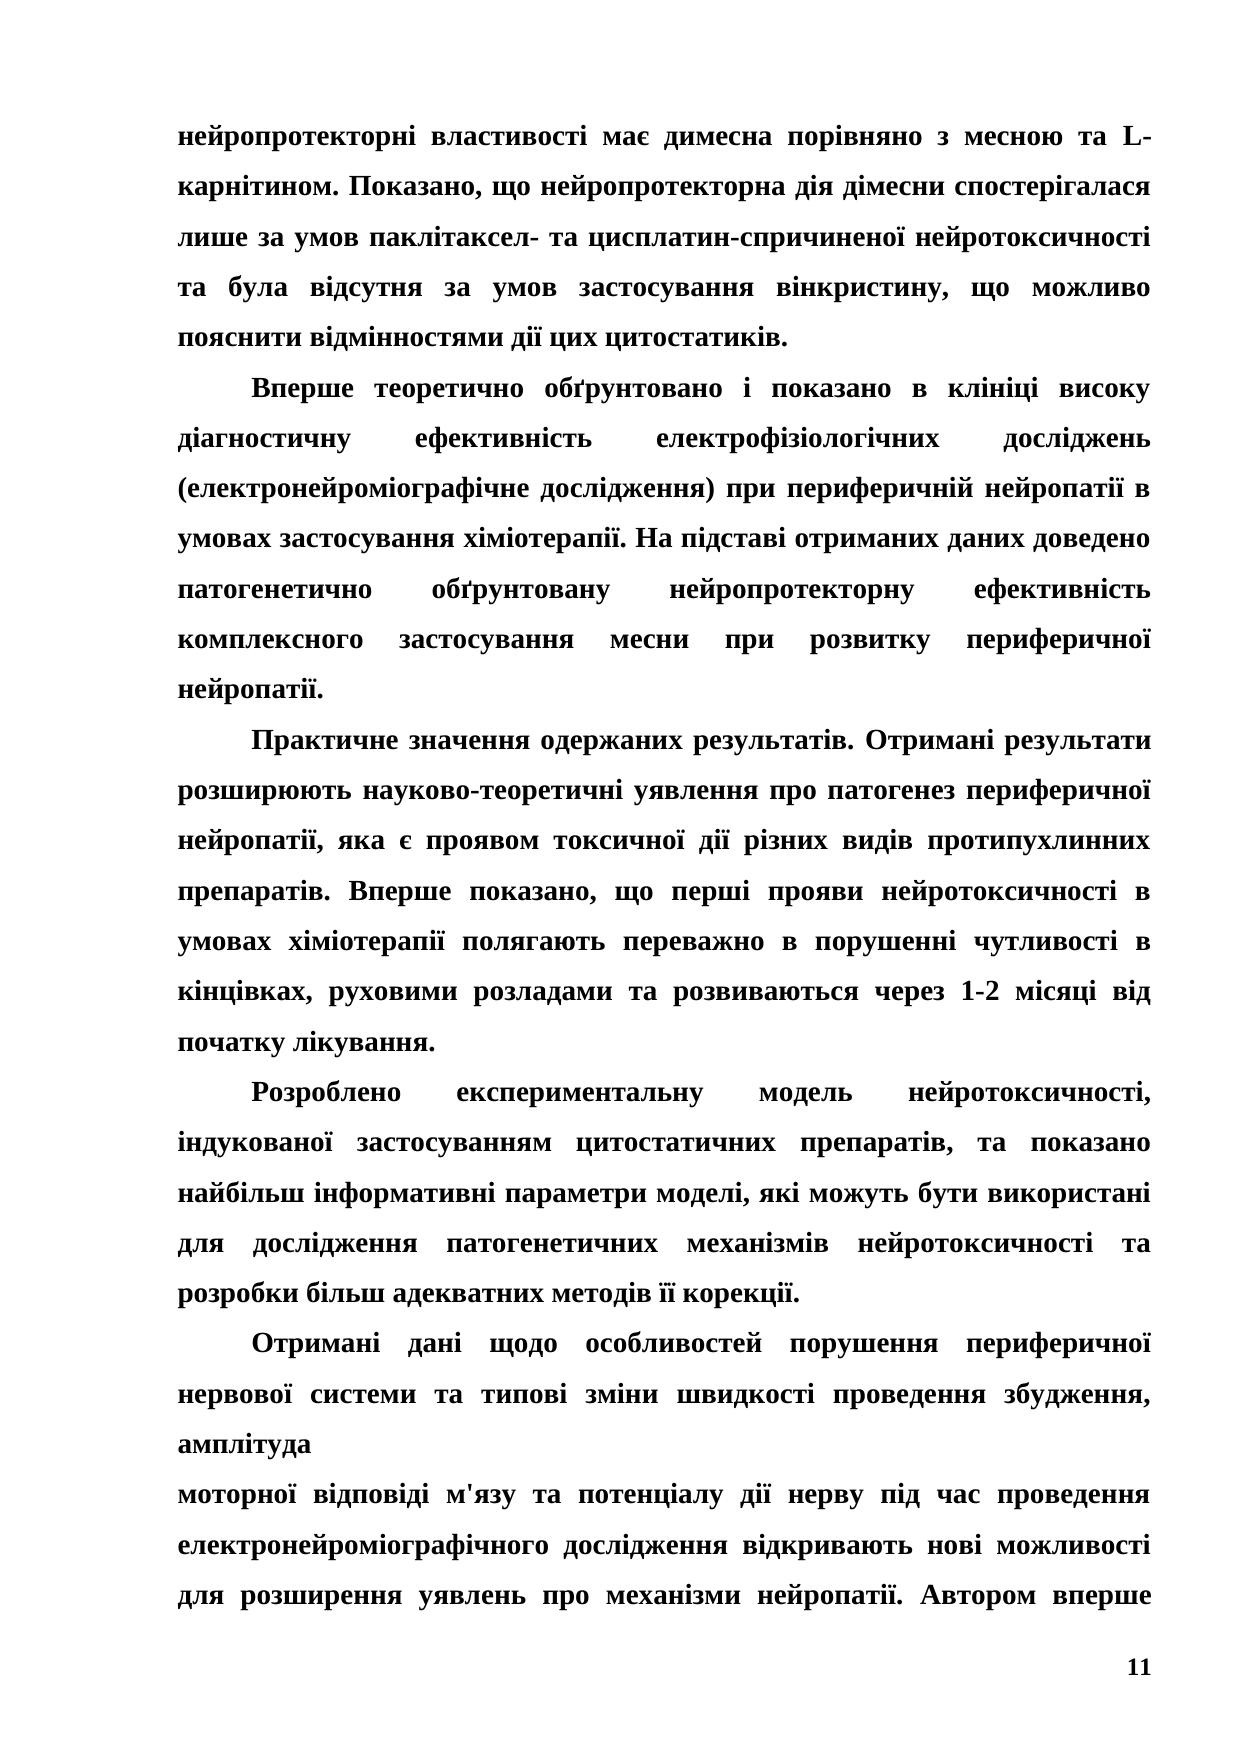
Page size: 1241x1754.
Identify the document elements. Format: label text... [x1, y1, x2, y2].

text Практичне значення одержаних результатів. Отримані результати розширюють науково-теоретичні уявлення про патогенез периферичної нейропатії, яка є проявом токсичної дії різних видів протипухлинних препаратів. Вперше показано, що перші прояви нейротоксичності в умовах хіміотерапії полягають переважно в порушенні чутливості в кінцівках, руховими розладами та розвиваються через 1-2 місяці від початку лікування. [177, 722, 1152, 1057]
text Розроблено експериментальну модель нейротоксичності, індукованої застосуванням цитостатичних препаратів, та показано найбільш інформативні параметри моделі, які можуть бути використані для дослідження патогенетичних механізмів нейротоксичності та розробки більш адекватних методів її корекції. [177, 1074, 1152, 1309]
text Вперше теоретично обґрунтовано і показано в клініці високу діагностичну ефективність електрофізіологічних досліджень (електронейроміографічне дослідження) при периферичній нейропатії в умовах застосування хіміотерапії. На підставі отриманих даних доведено патогенетично обґрунтовану нейропротекторну ефективність комплексного застосування месни при розвитку периферичної нейропатії. [177, 370, 1152, 705]
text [177, 1326, 1152, 1611]
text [177, 118, 1152, 353]
